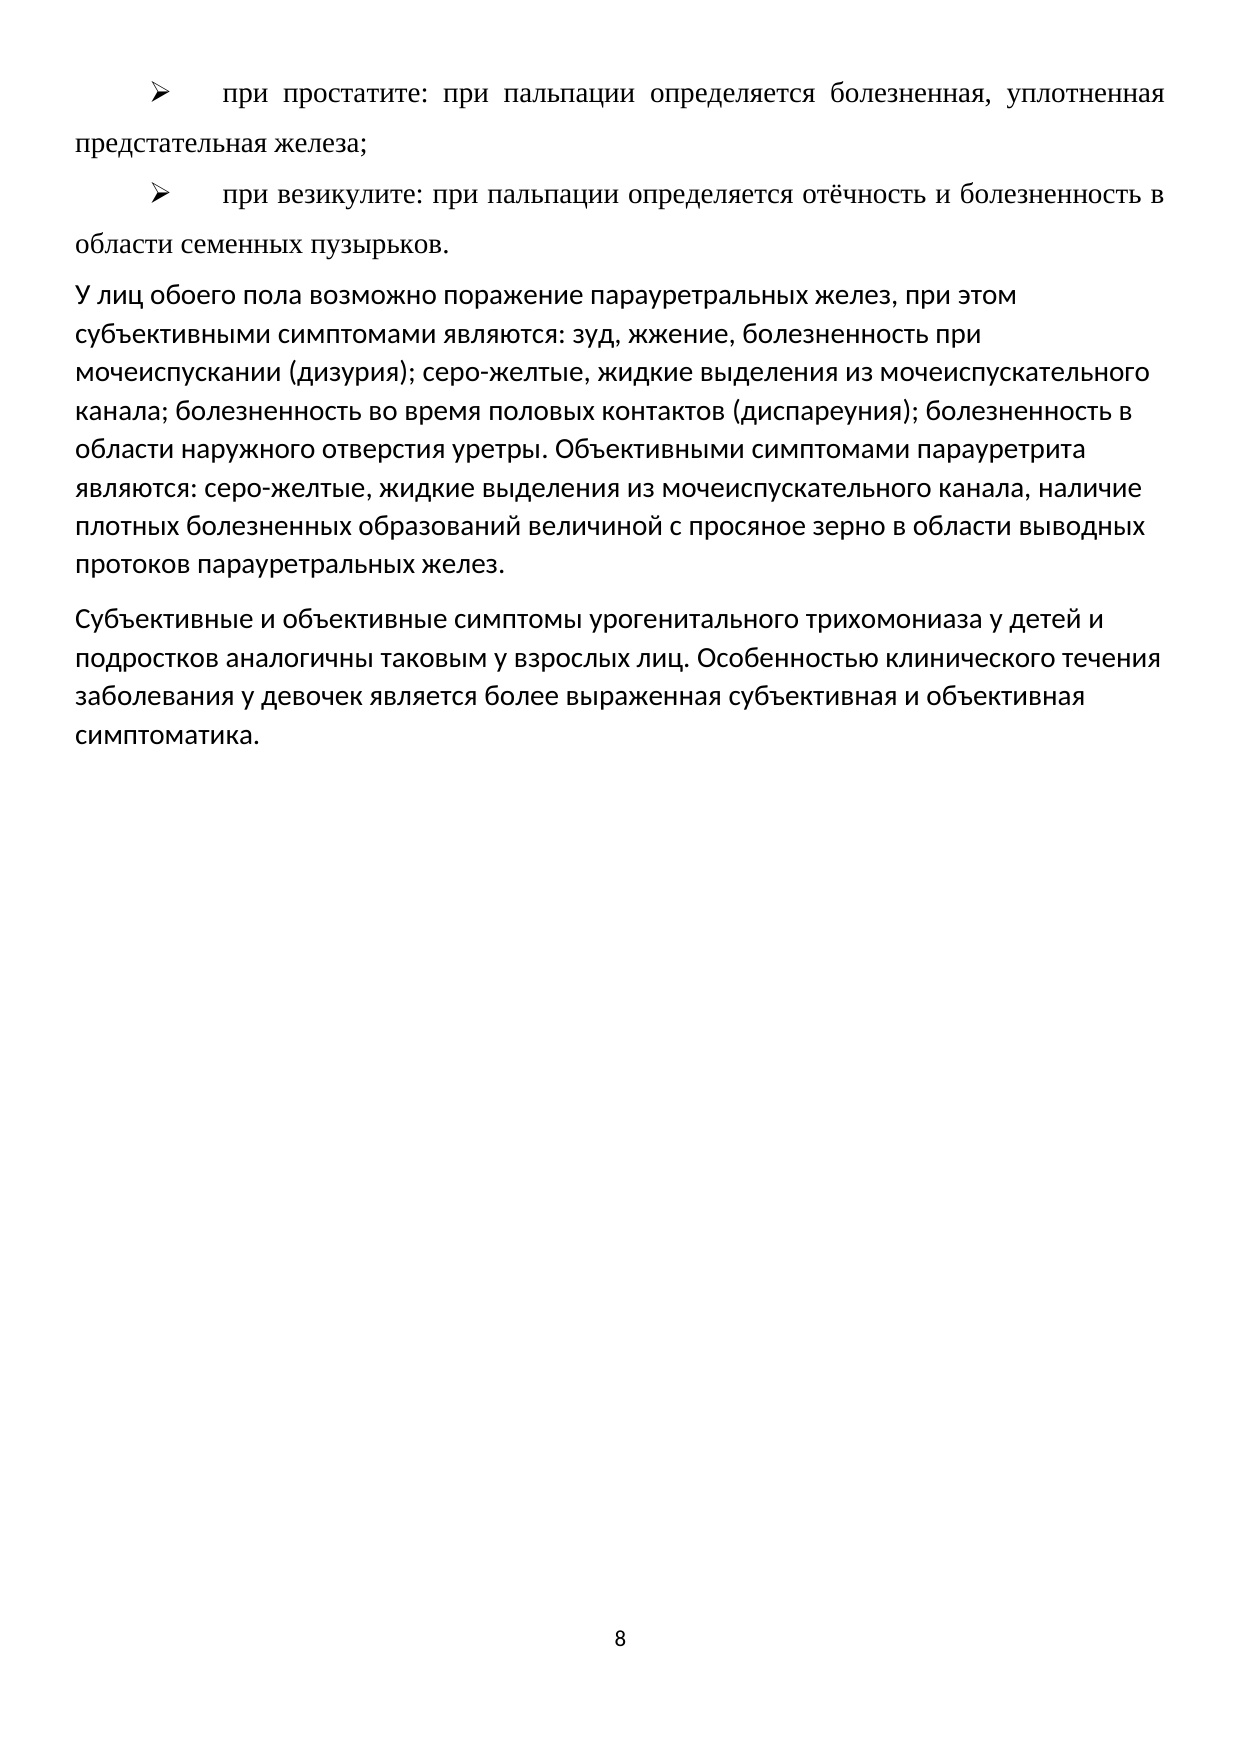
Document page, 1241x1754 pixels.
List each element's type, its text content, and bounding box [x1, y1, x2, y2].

list при простатите: при пальпации определяется болезненная, уплотненная предстательная железа; [75, 75, 1165, 159]
list при везикулите: при пальпации определяется отёчность и болезненность в области семенных пузырьков. [75, 176, 1165, 260]
